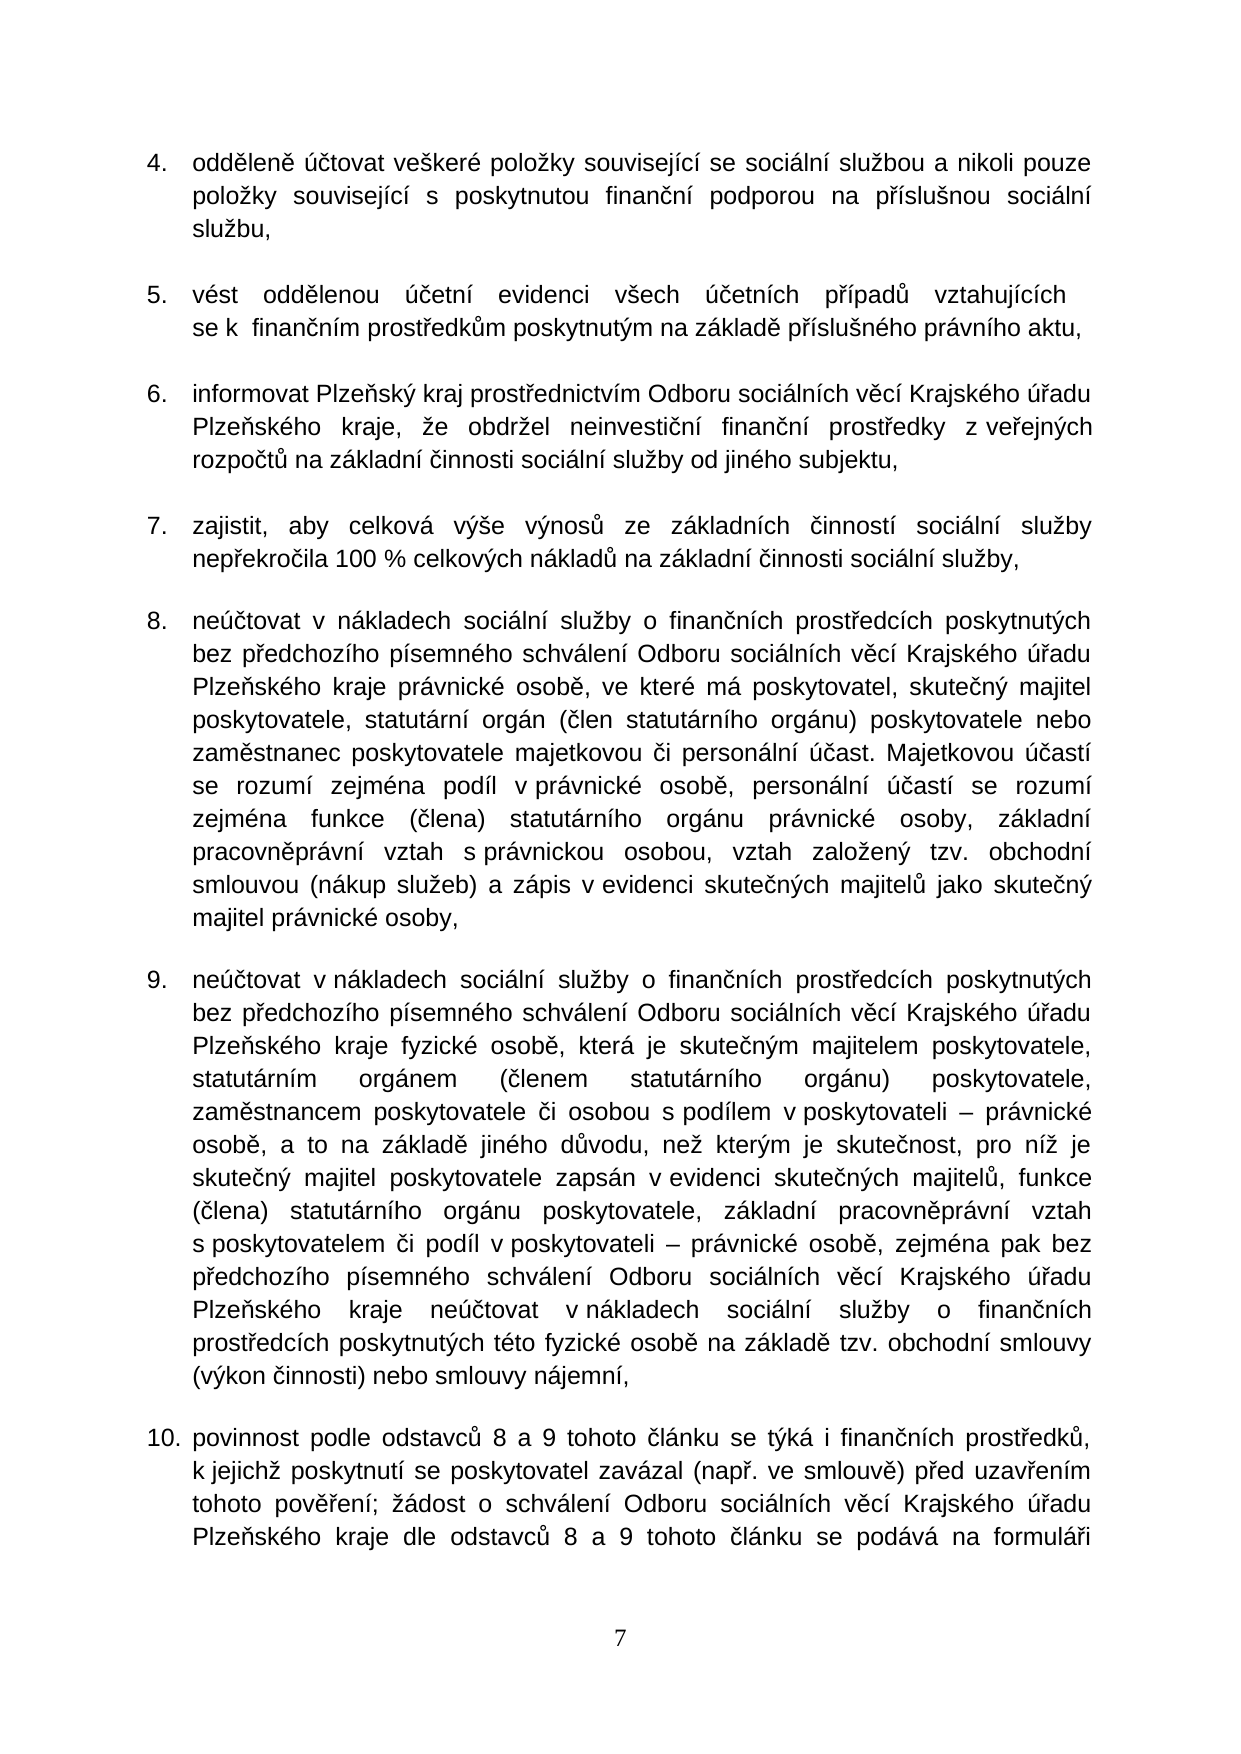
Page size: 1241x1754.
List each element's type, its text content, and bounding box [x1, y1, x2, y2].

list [147, 1423, 1093, 1550]
list neúčtovat v nákladech sociální služby o finančních prostředcích poskytnutých bez předchozího písemného schválení Odboru sociálních věcí Krajského úřadu Plzeňského kraje právnické osobě, ve které má poskytovatel, skutečný majitel poskytovatele, statutární orgán (člen statutárního orgánu) poskytovatele nebo zaměstnanec poskytovatele majetkovou či personální účast. Majetkovou účastí se rozumí zejména podíl v právnické osobě, personální účastí se rozumí zejména funkce (člena) statutárního orgánu právnické osoby, základní pracovněprávní vztah s právnickou osobou, vztah založený tzv. obchodní smlouvou (nákup služeb) a zápis v evidenci skutečných majitelů jako skutečný majitel právnické osoby, [147, 606, 1093, 932]
list vést oddělenou účetní evidenci všech účetních případů vztahujících se k finančním prostředkům poskytnutým na základě příslušného právního aktu, [147, 280, 1093, 341]
list zajistit, aby celková výše výnosů ze základních činností sociální služby nepřekročila 100 % celkových nákladů na základní činnosti sociální služby, [147, 511, 1093, 573]
list informovat Plzeňský kraj prostřednictvím Odboru sociálních věcí Krajského úřadu Plzeňského kraje, že obdržel neinvestiční finanční prostředky z veřejných rozpočtů na základní činnosti sociální služby od jiného subjektu, [147, 379, 1093, 473]
list odděleně účtovat veškeré položky související se sociální službou a nikoli pouze položky související s poskytnutou finanční podporou na příslušnou sociální službu, [147, 148, 1093, 242]
list neúčtovat v nákladech sociální služby o finančních prostředcích poskytnutých bez předchozího písemného schválení Odboru sociálních věcí Krajského úřadu Plzeňského kraje fyzické osobě, která je skutečným majitelem poskytovatele, statutárním orgánem (členem statutárního orgánu) poskytovatele, zaměstnancem poskytovatele či osobou s podílem v poskytovateli – právnické osobě, a to na základě jiného důvodu, než kterým je skutečnost, pro níž je skutečný majitel poskytovatele zapsán v evidenci skutečných majitelů, funkce (člena) statutárního orgánu poskytovatele, základní pracovněprávní vztah s poskytovatelem či podíl v poskytovateli – právnické osobě, zejména pak bez předchozího písemného schválení Odboru sociálních věcí Krajského úřadu Plzeňského kraje neúčtovat v nákladech sociální služby o finančních prostředcích poskytnutých této fyzické osobě na základě tzv. obchodní smlouvy (výkon činnosti) nebo smlouvy nájemní, [147, 964, 1093, 1389]
